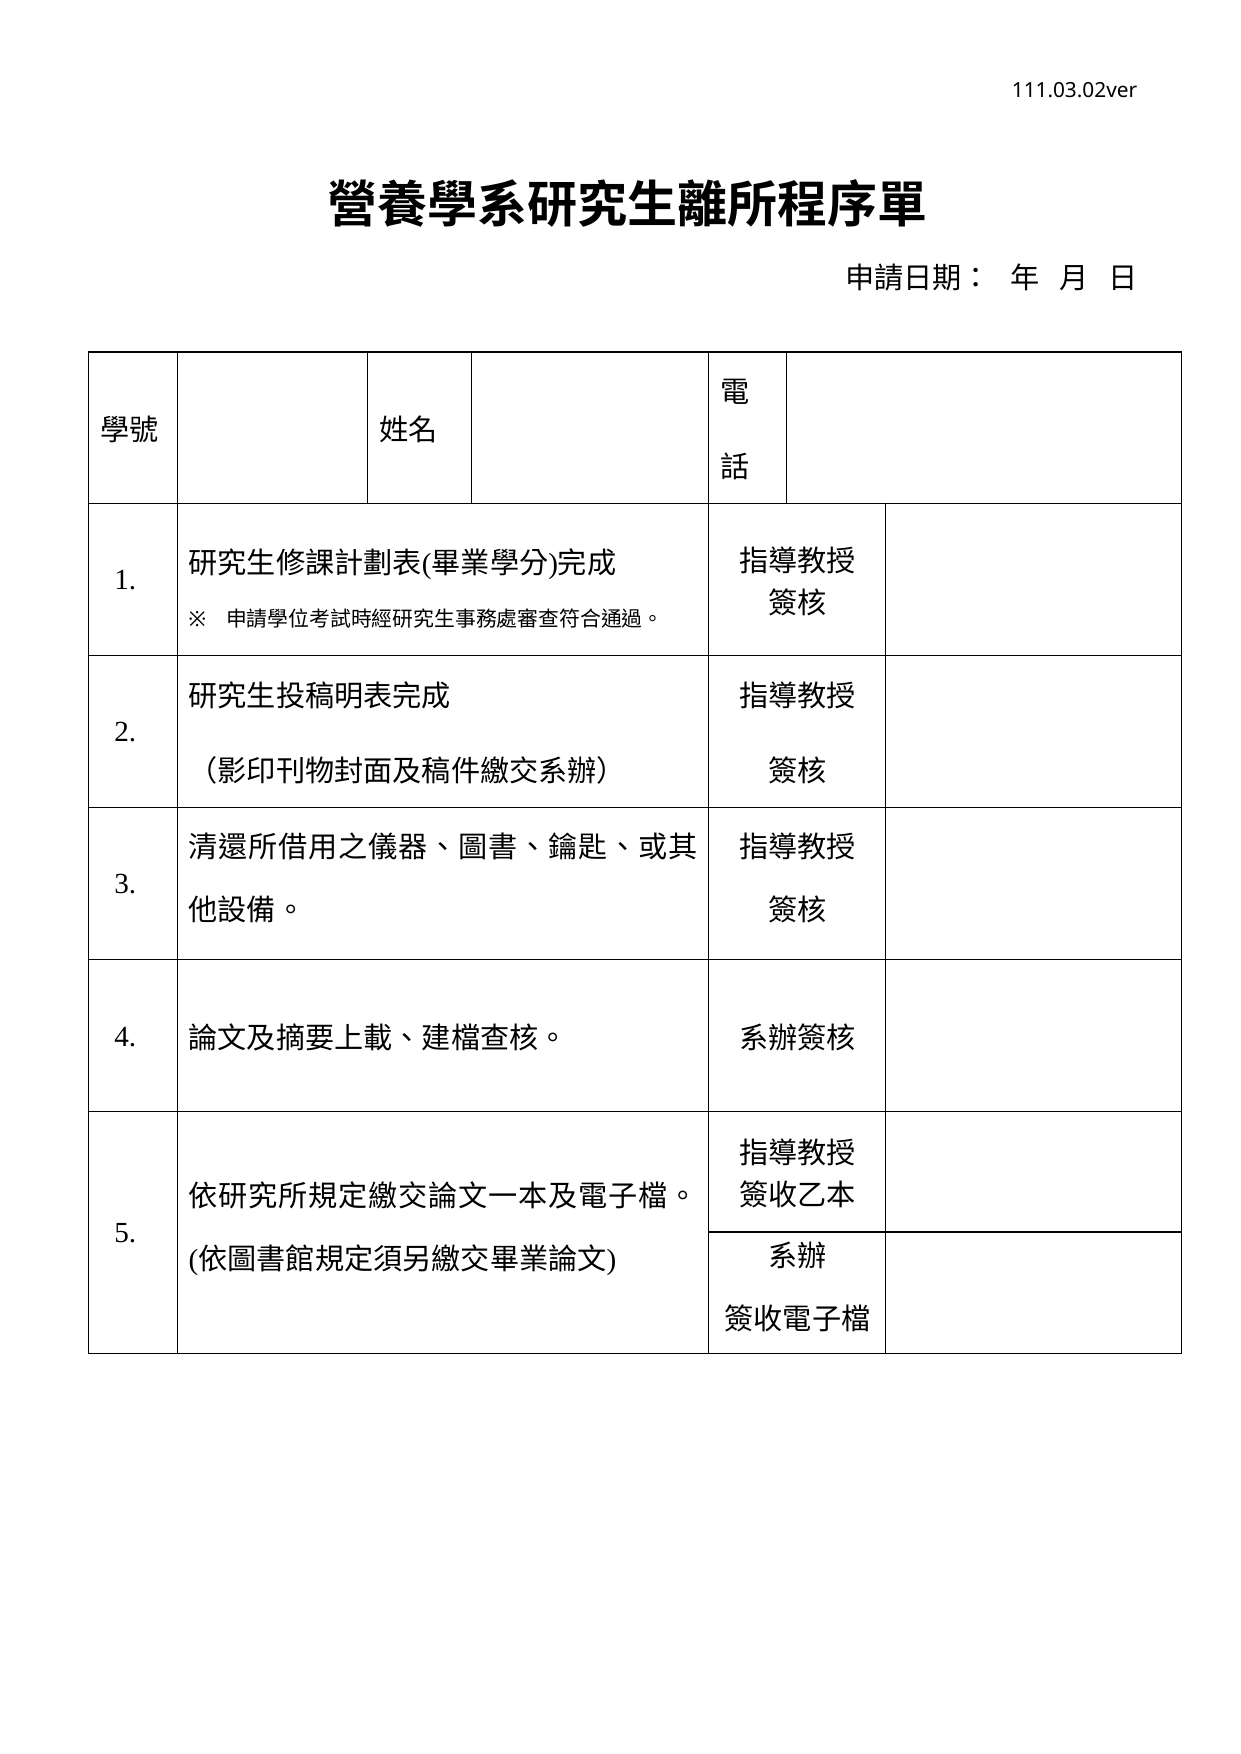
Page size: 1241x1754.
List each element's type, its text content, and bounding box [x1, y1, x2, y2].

table_cell [886, 808, 1181, 959]
table_cell 指導教授 簽核 [709, 656, 885, 807]
table_cell [89, 656, 177, 807]
table_cell 系辦簽核 [709, 960, 885, 1111]
table_cell [89, 808, 177, 959]
table_cell 指導教授 簽收乙本 [709, 1112, 885, 1231]
table_cell [886, 1233, 1181, 1352]
table_cell [89, 960, 177, 1111]
table_cell [886, 656, 1181, 807]
text 營養學系研究生離所程序單 [118, 163, 1137, 239]
table_cell 系辦 簽收電子檔 [709, 1233, 885, 1352]
table_cell 研究生投稿明表完成 （影印刊物封面及稿件繳交系辦） [178, 656, 708, 807]
table_cell 指導教授 簽核 [709, 808, 885, 959]
text 申請日期： 年 月 日 [118, 239, 1137, 314]
table_cell 研究生修課計劃表(畢業學分)完成 申請學位考試時經研究生事務處審查符合通過。 [178, 504, 708, 655]
table_header [787, 353, 1181, 503]
table_header [178, 353, 367, 503]
table_cell 清還所借用之儀器、圖書、鑰匙、或其他設備。 [178, 808, 708, 959]
table_header 電話 [709, 353, 786, 503]
table_header 姓名 [368, 353, 471, 503]
table_cell 依研究所規定繳交論文一本及電子檔。 (依圖書館規定須另繳交畢業論文) [178, 1112, 708, 1352]
table_cell [89, 504, 177, 655]
table_cell [886, 1112, 1181, 1231]
table_cell [89, 1112, 177, 1352]
table_cell 指導教授 簽核 [709, 504, 885, 655]
table_cell 論文及摘要上載、建檔查核。 [178, 960, 708, 1111]
table_header [472, 353, 708, 503]
table_cell [886, 960, 1181, 1111]
table_header 學號 [89, 353, 177, 503]
table_cell [886, 504, 1181, 655]
